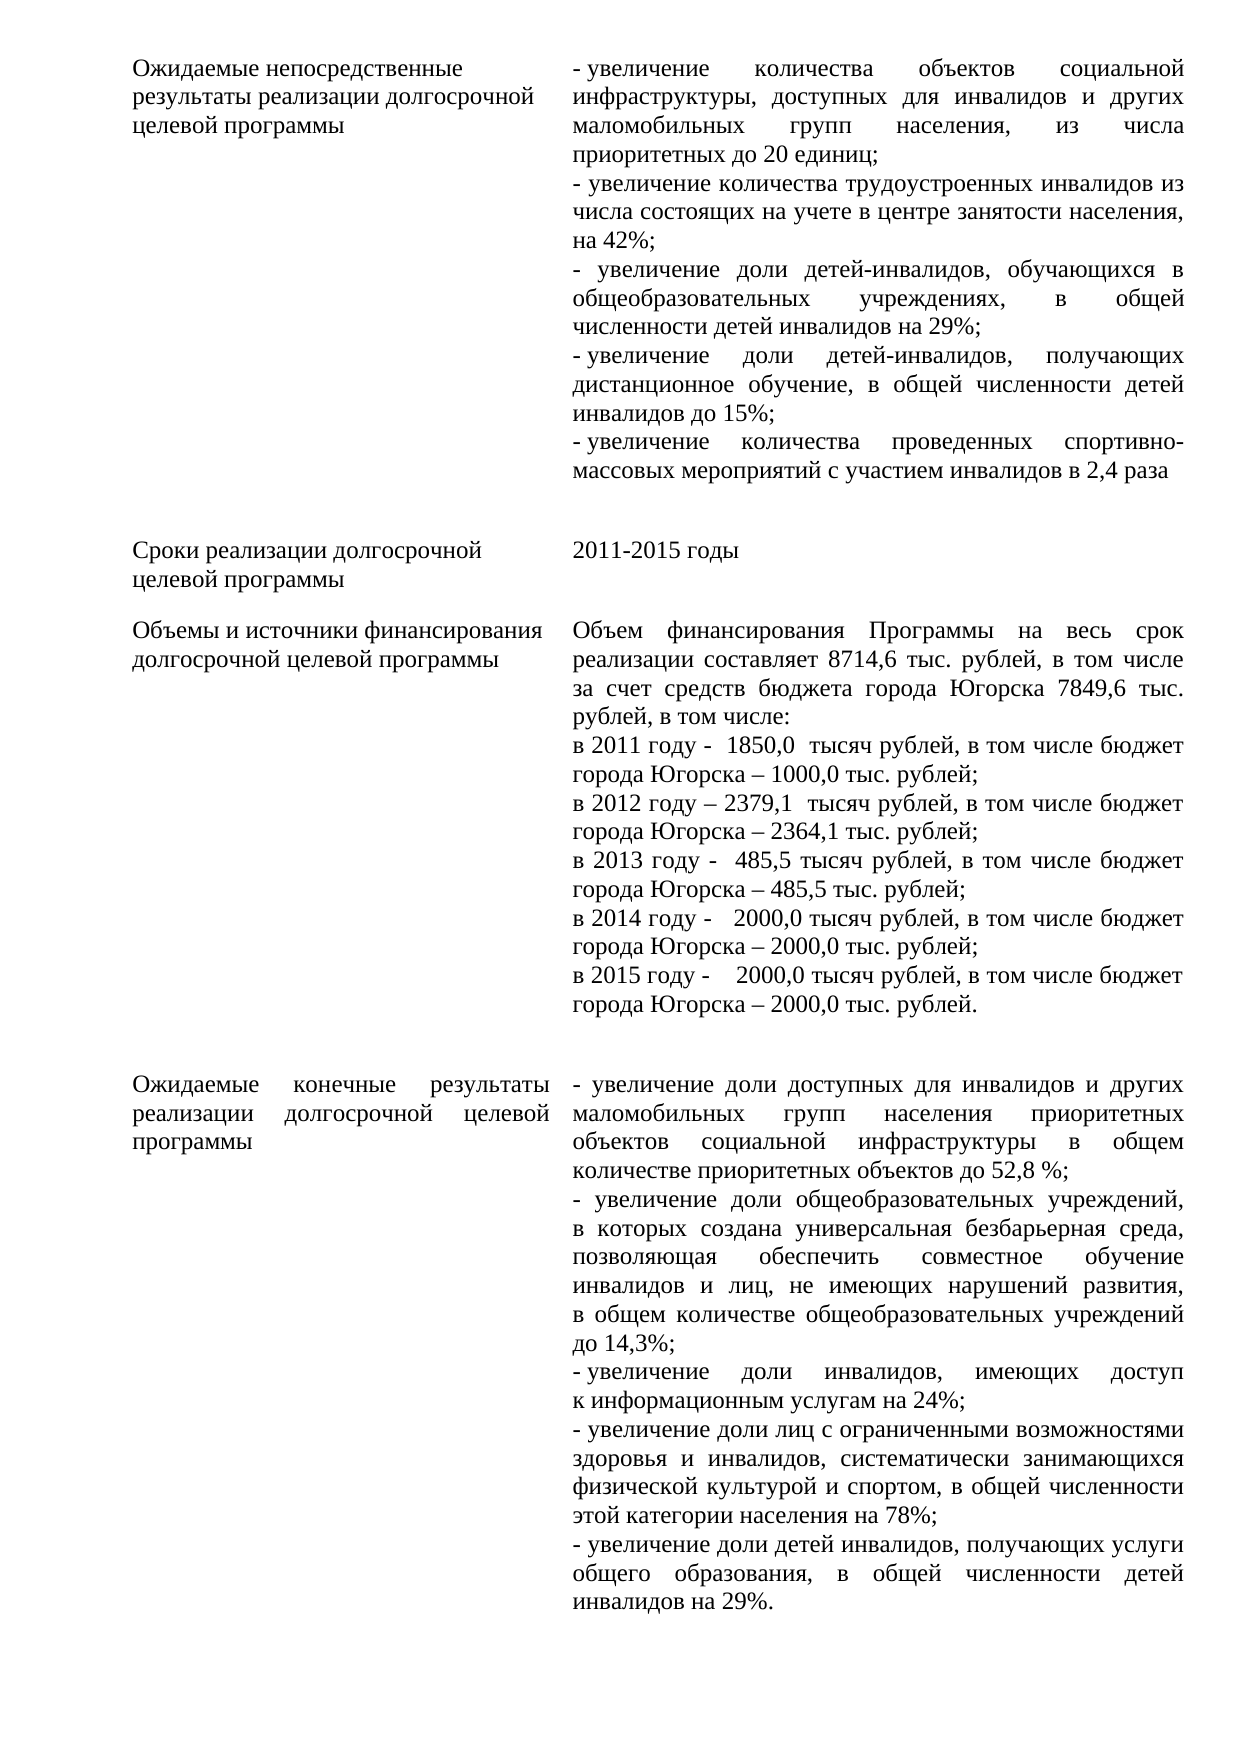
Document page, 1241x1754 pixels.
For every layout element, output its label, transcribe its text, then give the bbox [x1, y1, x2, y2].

table_cell Ожидаемые конечные результаты реализации долгосрочной целевой программы [121, 1058, 561, 1626]
table_cell - увеличение количества объектов социальной инфраструктуры, доступных для инвалидов и других маломобильных групп населения, из числа приоритетных до 20 единиц; - увеличение количества трудоустроенных инвалидов из числа состоящих на учете в центре занятости населения, на 42%; - увеличение доли детей-инвалидов, обучающихся в общеобразовательных учреждениях, в общей численности детей инвалидов на 29%; - увеличение доли детей-инвалидов, получающих дистанционное обучение, в общей численности детей инвалидов до 15%; - увеличение количества проведенных спортивно-массовых мероприятий с участием инвалидов в 2,4 раза [561, 41, 1196, 524]
table_cell Сроки реализации долгосрочной целевой программы [121, 524, 561, 604]
table_cell - увеличение доли доступных для инвалидов и других маломобильных групп населения приоритетных объектов социальной инфраструктуры в общем количестве приоритетных объектов до 52,8 %; - увеличение доли общеобразовательных учреждений, в которых создана универсальная безбарьерная среда, позволяющая обеспечить совместное обучение инвалидов и лиц, не имеющих нарушений развития, в общем количестве общеобразовательных учреждений до 14,3%; - увеличение доли инвалидов, имеющих доступ к информационным услугам на 24%; - увеличение доли лиц с ограниченными возможностями здоровья и инвалидов, систематически занимающихся физической культурой и спортом, в общей численности этой категории населения на 78%; - увеличение доли детей инвалидов, получающих услуги общего образования, в общей численности детей инвалидов на 29%. [561, 1058, 1196, 1626]
table_cell 2011-2015 годы [561, 524, 1196, 604]
table_cell Объемы и источники финансирования долгосрочной целевой программы [121, 604, 561, 1058]
table_cell Ожидаемые непосредственные результаты реализации долгосрочной целевой программы [121, 41, 561, 524]
table_cell Объем финансирования Программы на весь срок реализации составляет 8714,6 тыс. рублей, в том числе за счет средств бюджета города Югорска 7849,6 тыс. рублей, в том числе: в 2011 году - 1850,0 тысяч рублей, в том числе бюджет города Югорска – 1000,0 тыс. рублей; в 2012 году – 2379,1 тысяч рублей, в том числе бюджет города Югорска – 2364,1 тыс. рублей; в 2013 году - 485,5 тысяч рублей, в том числе бюджет города Югорска – 485,5 тыс. рублей; в 2014 году - 2000,0 тысяч рублей, в том числе бюджет города Югорска – 2000,0 тыс. рублей; в 2015 году - 2000,0 тысяч рублей, в том числе бюджет города Югорска – 2000,0 тыс. рублей. [561, 604, 1196, 1058]
